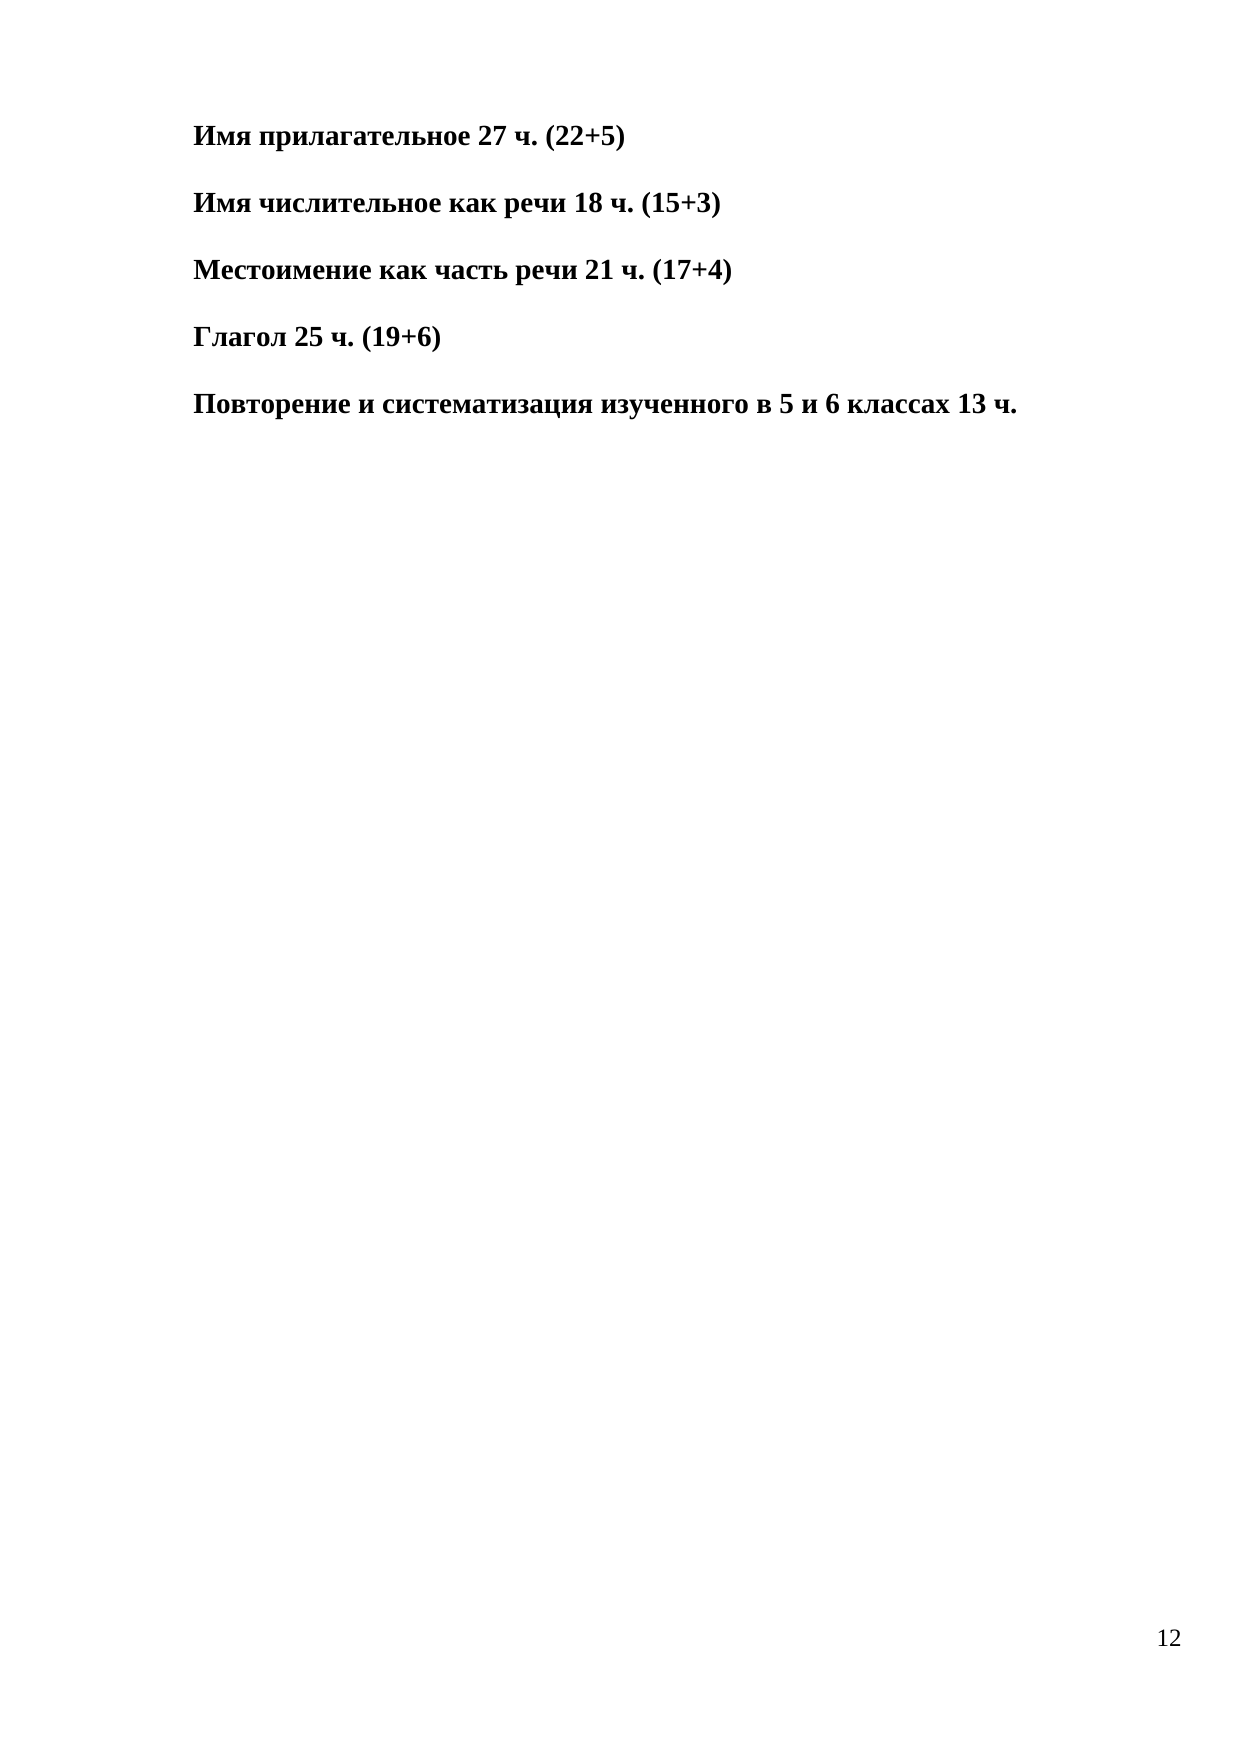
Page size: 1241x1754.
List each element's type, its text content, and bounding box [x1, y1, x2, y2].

list Местоимение как часть речи 21 ч. (17+4) [193, 252, 1181, 286]
list Имя числительное как речи 18 ч. (15+3) [193, 185, 1181, 219]
list Глагол 25 ч. (19+6) [193, 319, 1181, 353]
list Имя прилагательное 27 ч. (22+5) [193, 118, 1181, 152]
list Повторение и систематизация изученного в 5 и 6 классах 13 ч. [193, 386, 1181, 420]
